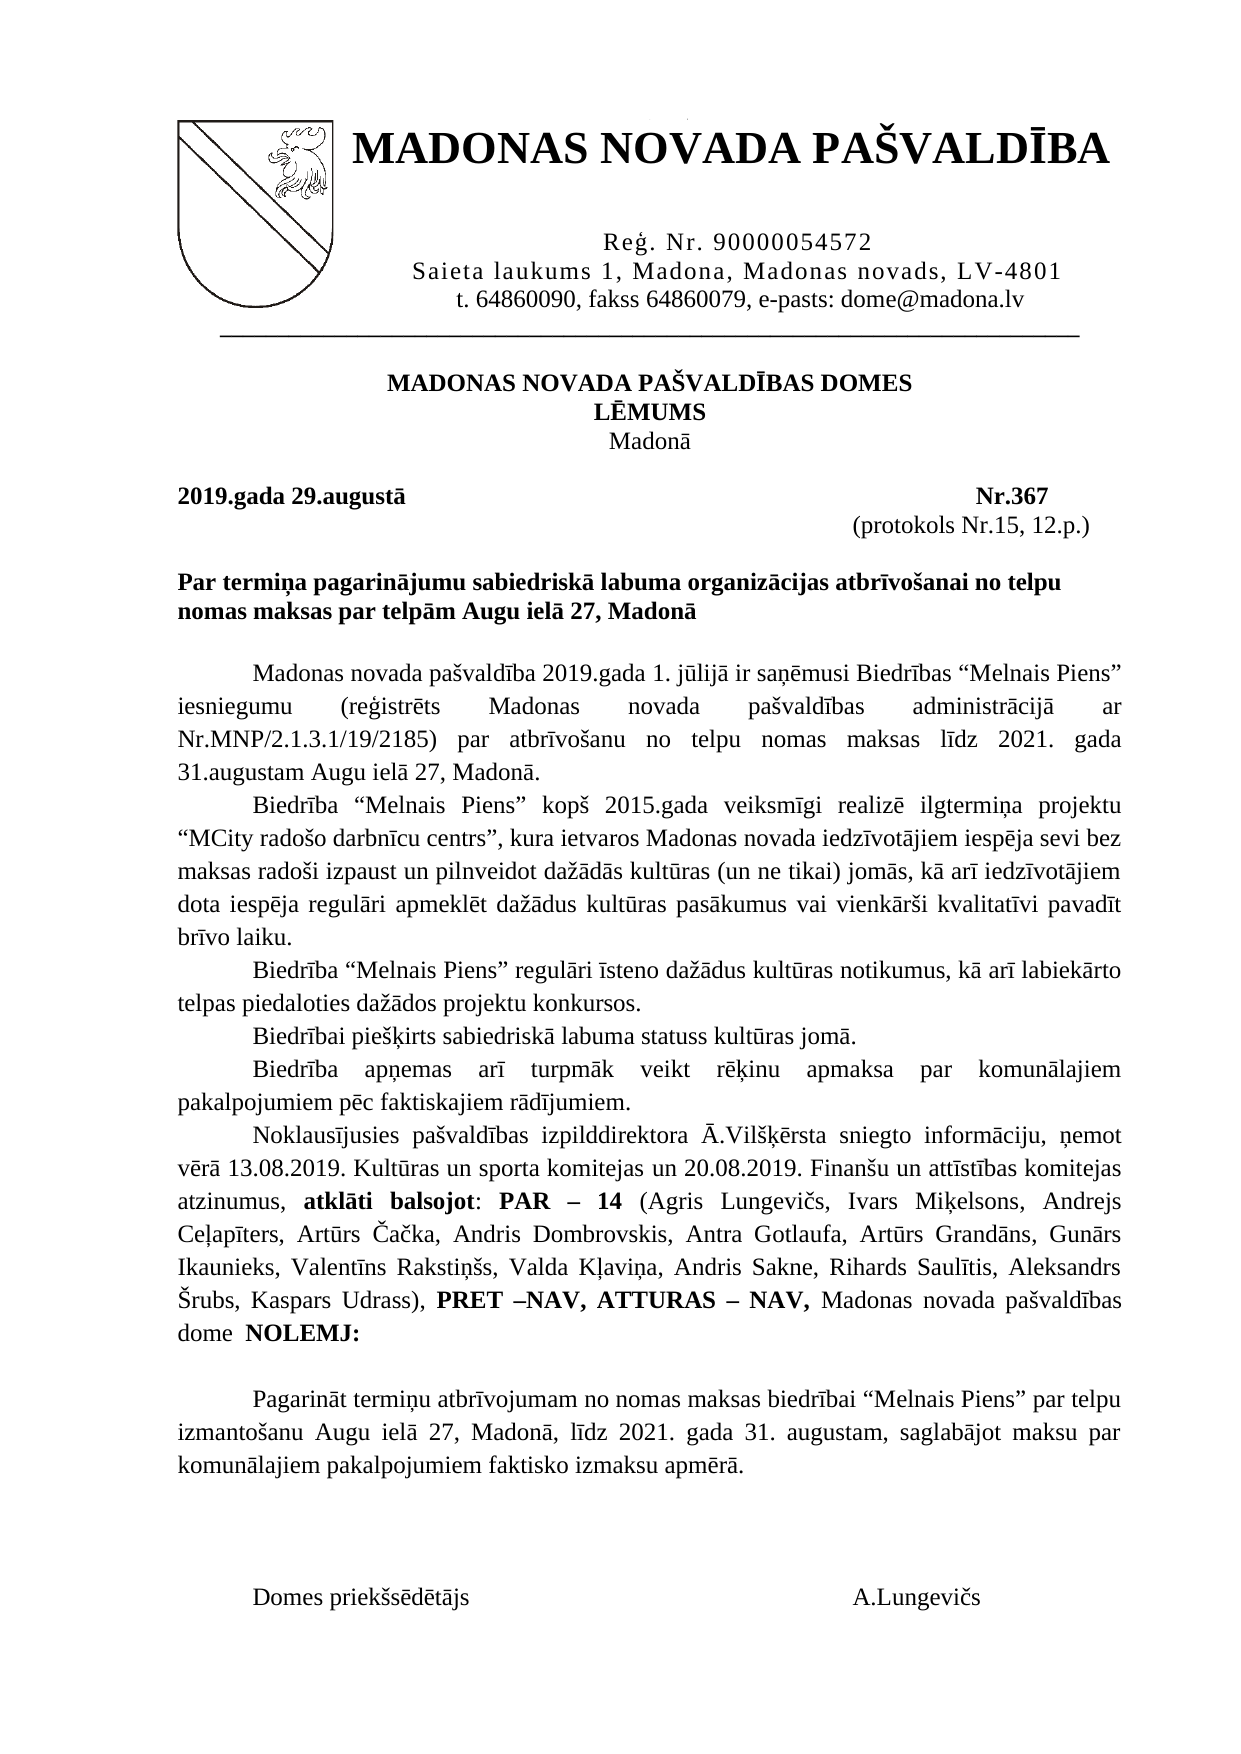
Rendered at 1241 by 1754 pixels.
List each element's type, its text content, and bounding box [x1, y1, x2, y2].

text Domes priekšsēdētājs A.Lungevičs [177, 1582, 1122, 1611]
text t. 64860090, fakss 64860079, e-pasts: dome@madona.lv [177, 284, 1122, 313]
text Biedrība apņemas arī turpmāk veikt rēķinu apmaksa par komunālajiem pakalpojumiem pēc faktiskajiem rādījumiem. [177, 1054, 1122, 1116]
text Noklausījusies pašvaldības izpilddirektora Ā.Vilšķērsta sniegto informāciju, ņemot vērā 13.08.2019. Kultūras un sporta komitejas un 20.08.2019. Finanšu un attīstības komitejas atzinumus, atklāti balsojot: PAR – 14 (Agris Lungevičs, Ivars Miķelsons, Andrejs Ceļapīters, Artūrs Čačka, Andris Dombrovskis, Antra Gotlaufa, Artūrs Grandāns, Gunārs Ikaunieks, Valentīns Rakstiņšs, Valda Kļaviņa, Andris Sakne, Rihards Saulītis, Aleksandrs Šrubs, Kaspars Udrass), PRET –NAV, ATTURAS – NAV, Madonas novada pašvaldības dome NOLEMJ: [177, 1120, 1122, 1347]
text Reģ. Nr. 90000054572 [334, 227, 1122, 256]
text LĒMUMS [177, 397, 1122, 426]
text Par termiņa pagarinājumu sabiedriskā labuma organizācijas atbrīvošanai no telpu nomas maksas par telpām Augu ielā 27, Madonā [177, 567, 1122, 625]
text ___________________________________________________________________________ [177, 313, 1122, 339]
text Biedrība “Melnais Piens” regulāri īsteno dažādus kultūras notikumus, kā arī labiekārto telpas piedaloties dažādos projektu konkursos. [177, 955, 1122, 1017]
picture [177, 120, 334, 308]
text MADONAS NOVADA PAŠVALDĪBAS DOMES [177, 368, 1122, 397]
text (protokols Nr.15, 12.p.) [177, 510, 1122, 538]
text Saieta laukums 1, Madona, Madonas novads, LV-4801 [334, 256, 1122, 284]
text MADONAS NOVADA PAŠVALDĪBA [334, 121, 1122, 173]
text Madonas novada pašvaldība 2019.gada 1. jūlijā ir saņēmusi Biedrības “Melnais Piens” iesniegumu (reģistrēts Madonas novada pašvaldības administrācijā ar Nr.MNP/2.1.3.1/19/2185) par atbrīvošanu no telpu nomas maksas līdz 2021. gada 31.augustam Augu ielā 27, Madonā. [177, 658, 1122, 786]
text Biedrībai piešķirts sabiedriskā labuma statuss kultūras jomā. [177, 1021, 1122, 1050]
text Madonā [177, 426, 1122, 454]
text 2019.gada 29.augustā Nr.367 [177, 481, 1122, 510]
text Biedrība “Melnais Piens” kopš 2015.gada veiksmīgi realizē ilgtermiņa projektu “MCity radošo darbnīcu centrs”, kura ietvaros Madonas novada iedzīvotājiem iespēja sevi bez maksas radoši izpaust un pilnveidot dažādās kultūras (un ne tikai) jomās, kā arī iedzīvotājiem dota iespēja regulāri apmeklēt dažādus kultūras pasākumus vai vienkārši kvalitatīvi pavadīt brīvo laiku. [177, 790, 1122, 951]
text Pagarināt termiņu atbrīvojumam no nomas maksas biedrībai “Melnais Piens” par telpu izmantošanu Augu ielā 27, Madonā, līdz 2021. gada 31. augustam, saglabājot maksu par komunālajiem pakalpojumiem faktisko izmaksu apmērā. [177, 1384, 1122, 1479]
